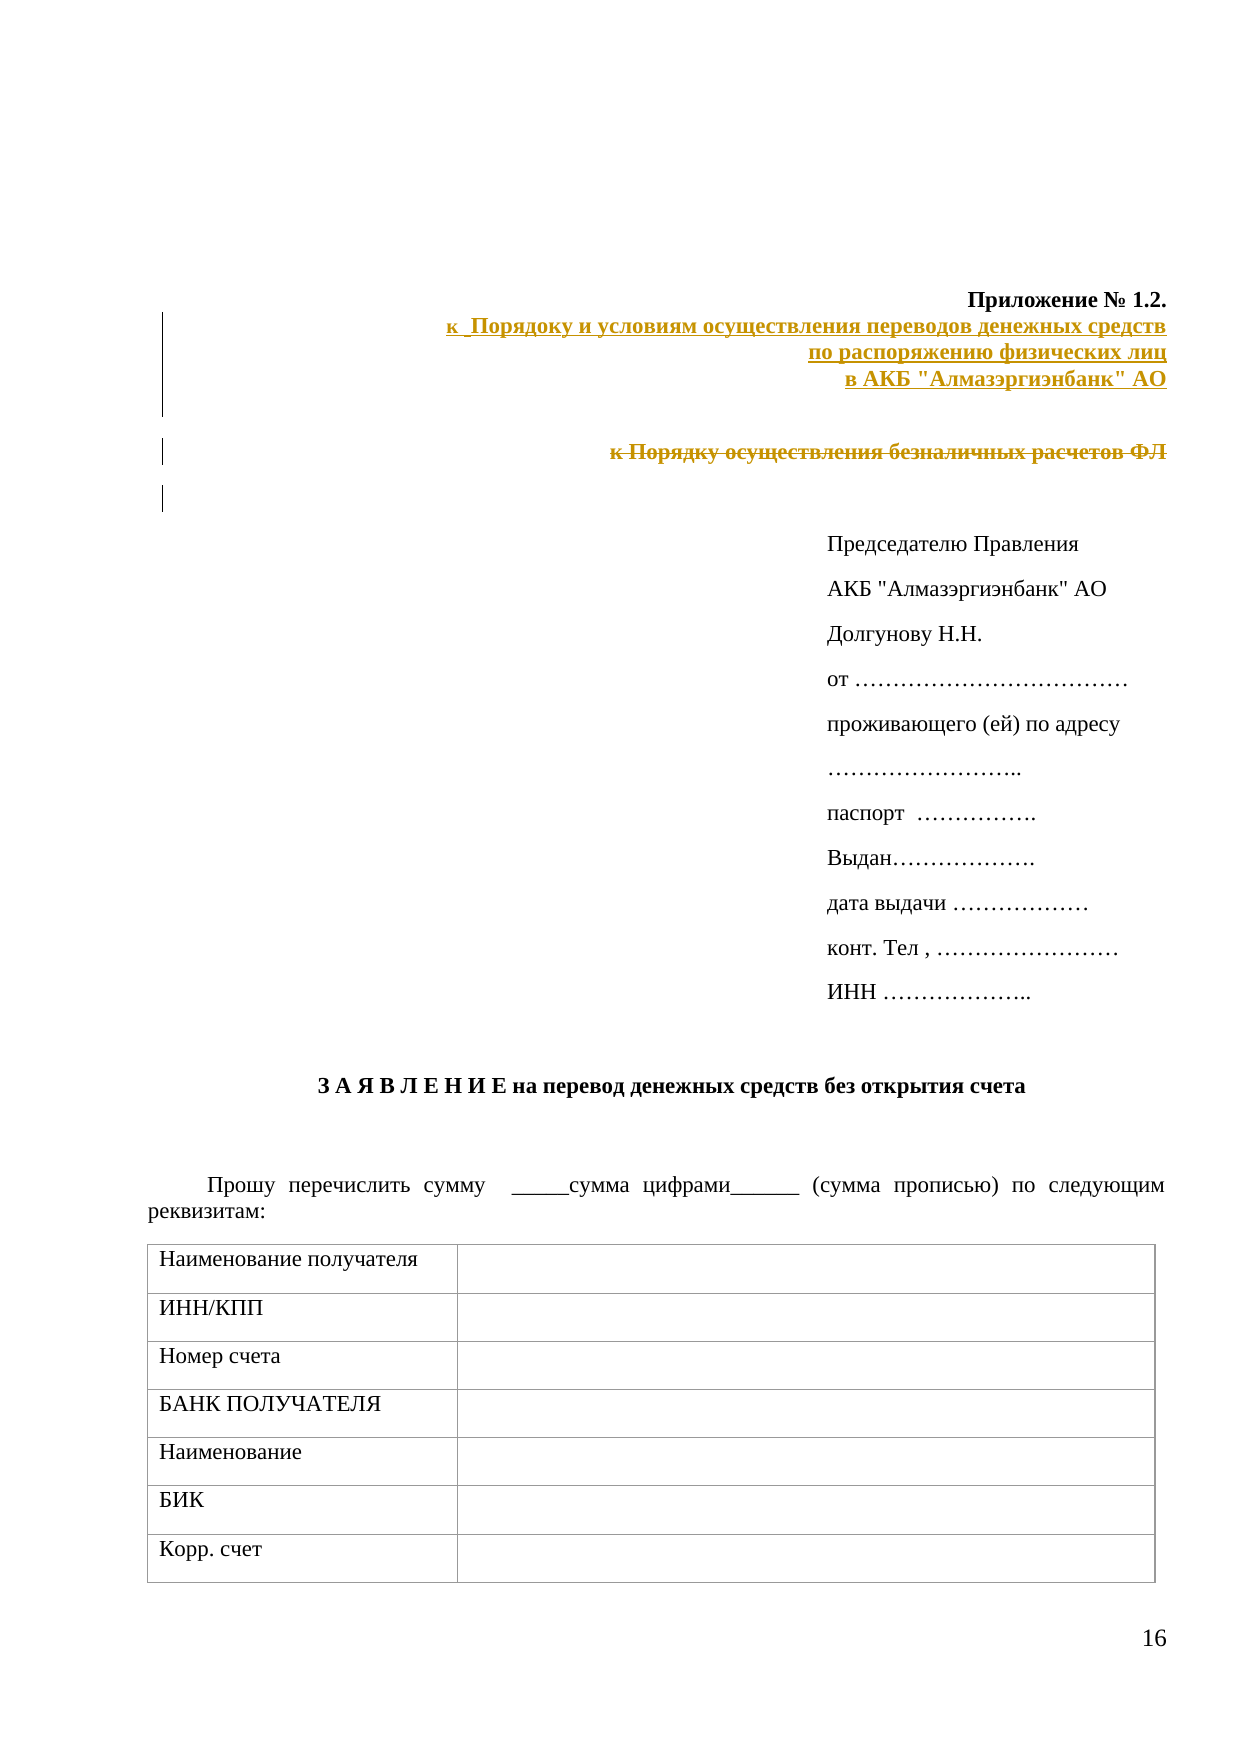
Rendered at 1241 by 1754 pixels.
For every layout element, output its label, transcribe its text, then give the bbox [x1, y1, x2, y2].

text паспорт ……………. [827, 801, 1167, 825]
table_cell [458, 1486, 1154, 1534]
table_cell Номер счета [148, 1342, 457, 1389]
table_cell [458, 1535, 1154, 1582]
text З А Я В Л Е Н И Е на перевод денежных средств без открытия счета [177, 1072, 1167, 1099]
text …………………….. [827, 757, 1167, 781]
table_cell [458, 1390, 1154, 1437]
text Выдан………………. [827, 846, 1167, 870]
table_cell [458, 1342, 1154, 1389]
table_cell Наименование [148, 1438, 457, 1485]
subtitle Приложение № 1.2. [215, 286, 1167, 312]
text Председателю Правления [827, 533, 1167, 557]
table_cell [458, 1294, 1154, 1341]
table_cell [458, 1438, 1154, 1485]
text проживающего (ей) по адресу [827, 712, 1167, 736]
text конт. Тел , …………………… [827, 936, 1167, 960]
text Долгунову Н.Н. [827, 622, 1167, 646]
text Прошу перечислить сумму _____сумма цифрами______ (сумма прописью) по следующим реквизитам: [148, 1171, 1167, 1223]
table_cell ИНН/КПП [148, 1294, 457, 1341]
text от ……………………………… [827, 667, 1167, 691]
table_cell Корр. счет [148, 1535, 457, 1582]
table_cell БАНК ПОЛУЧАТЕЛЯ [148, 1390, 457, 1437]
table_header Наименование получателя [148, 1245, 457, 1292]
text АКБ "Алмазэргиэнбанк" АО [827, 577, 1167, 601]
text дата выдачи ……………… [827, 891, 1167, 915]
table_cell БИК [148, 1486, 457, 1534]
table_header [458, 1245, 1154, 1292]
text ИНН ……………….. [827, 981, 1167, 1004]
